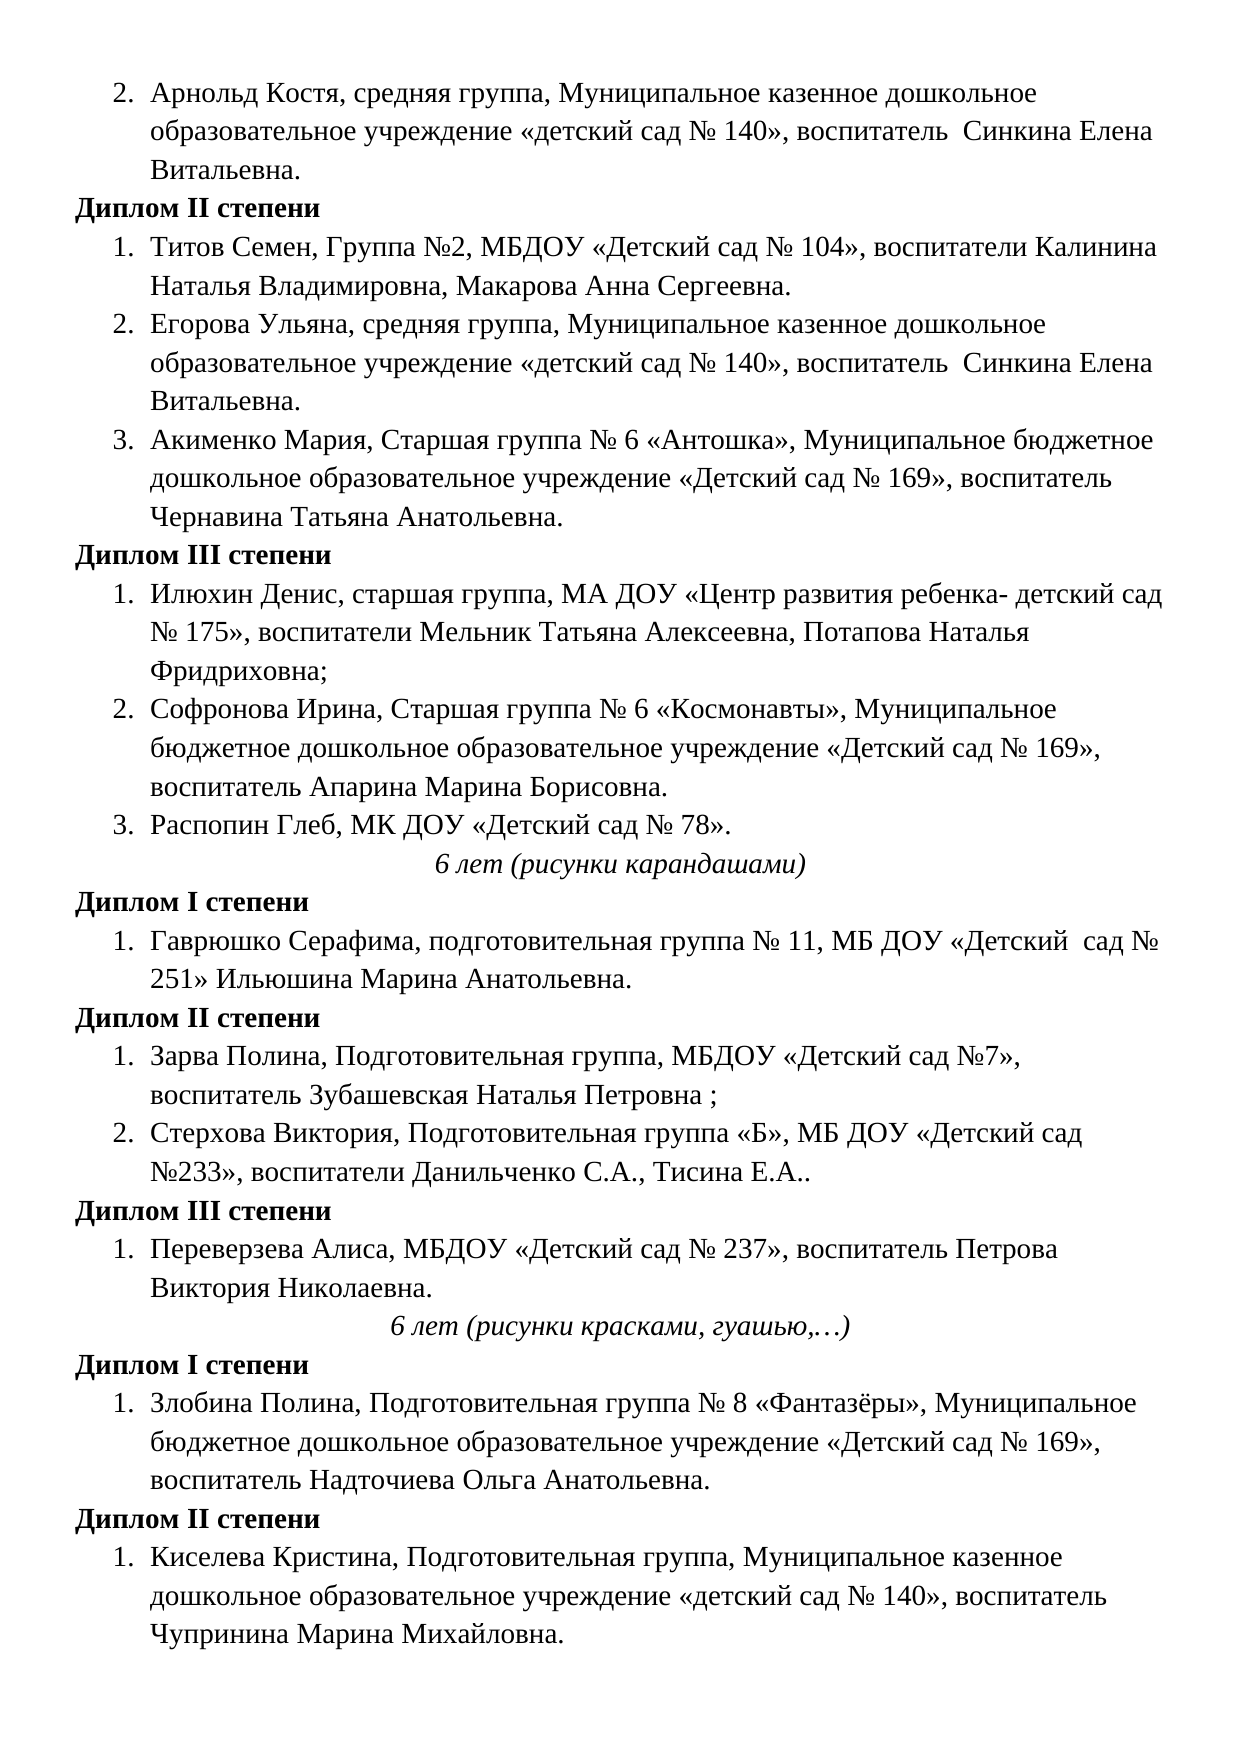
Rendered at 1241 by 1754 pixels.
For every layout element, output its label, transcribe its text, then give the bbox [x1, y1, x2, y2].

list Киселева Кристина, Подготовительная группа, Муниципальное казенное дошкольное образовательное учреждение «детский сад № 140», воспитатель Чупринина Марина Михайловна. [112, 1539, 1165, 1650]
text Диплом II степени [75, 191, 1165, 224]
list Гаврюшко Серафима, подготовительная группа № 11, МБ ДОУ «Детский сад № 251» Ильюшина Марина Анатольевна. [112, 923, 1165, 995]
list Акименко Мария, Старшая группа № 6 «Антошка», Муниципальное бюджетное дошкольное образовательное учреждение «Детский сад № 169», воспитатель Чернавина Татьяна Анатольевна. [112, 422, 1165, 532]
list Егорова Ульяна, средняя группа, Муниципальное казенное дошкольное образовательное учреждение «детский сад № 140», воспитатель Синкина Елена Витальевна. [112, 306, 1165, 417]
list Илюхин Денис, старшая группа, МА ДОУ «Центр развития ребенка- детский сад № 175», воспитатели Мельник Татьяна Алексеевна, Потапова Наталья Фридриховна; [112, 576, 1165, 687]
text 6 лет (рисунки карандашами) [75, 846, 1165, 879]
list Зарва Полина, Подготовительная группа, МБДОУ «Детский сад №7», воспитатель Зубашевская Наталья Петровна ; [112, 1038, 1165, 1111]
list Распопин Глеб, МК ДОУ «Детский сад № 78». [112, 807, 1165, 841]
list Переверзева Алиса, МБДОУ «Детский сад № 237», воспитатель Петрова Виктория Николаевна. [112, 1231, 1165, 1303]
list Злобина Полина, Подготовительная группа № 8 «Фантазёры», Муниципальное бюджетное дошкольное образовательное учреждение «Детский сад № 169», воспитатель Надточиева Ольга Анатольевна. [112, 1385, 1165, 1496]
text 6 лет (рисунки красками, гуашью,…) [75, 1308, 1165, 1342]
text Диплом III степени [75, 1193, 1165, 1226]
list Титов Семен, Группа №2, МБДОУ «Детский сад № 104», воспитатели Калинина Наталья Владимировна, Макарова Анна Сергеевна. [112, 229, 1165, 301]
list Стерхова Виктория, Подготовительная группа «Б», МБ ДОУ «Детский сад №233», воспитатели Данильченко С.А., Тисина Е.А.. [112, 1116, 1165, 1188]
text Диплом III степени [75, 537, 1165, 571]
text Диплом II степени [75, 1501, 1165, 1534]
text Диплом I степени [75, 884, 1165, 918]
list Арнольд Костя, средняя группа, Муниципальное казенное дошкольное образовательное учреждение «детский сад № 140», воспитатель Синкина Елена Витальевна. [112, 75, 1165, 186]
text Диплом II степени [75, 1000, 1165, 1033]
text Диплом I степени [75, 1347, 1165, 1380]
list Софронова Ирина, Старшая группа № 6 «Космонавты», Муниципальное бюджетное дошкольное образовательное учреждение «Детский сад № 169», воспитатель Апарина Марина Борисовна. [112, 692, 1165, 802]
